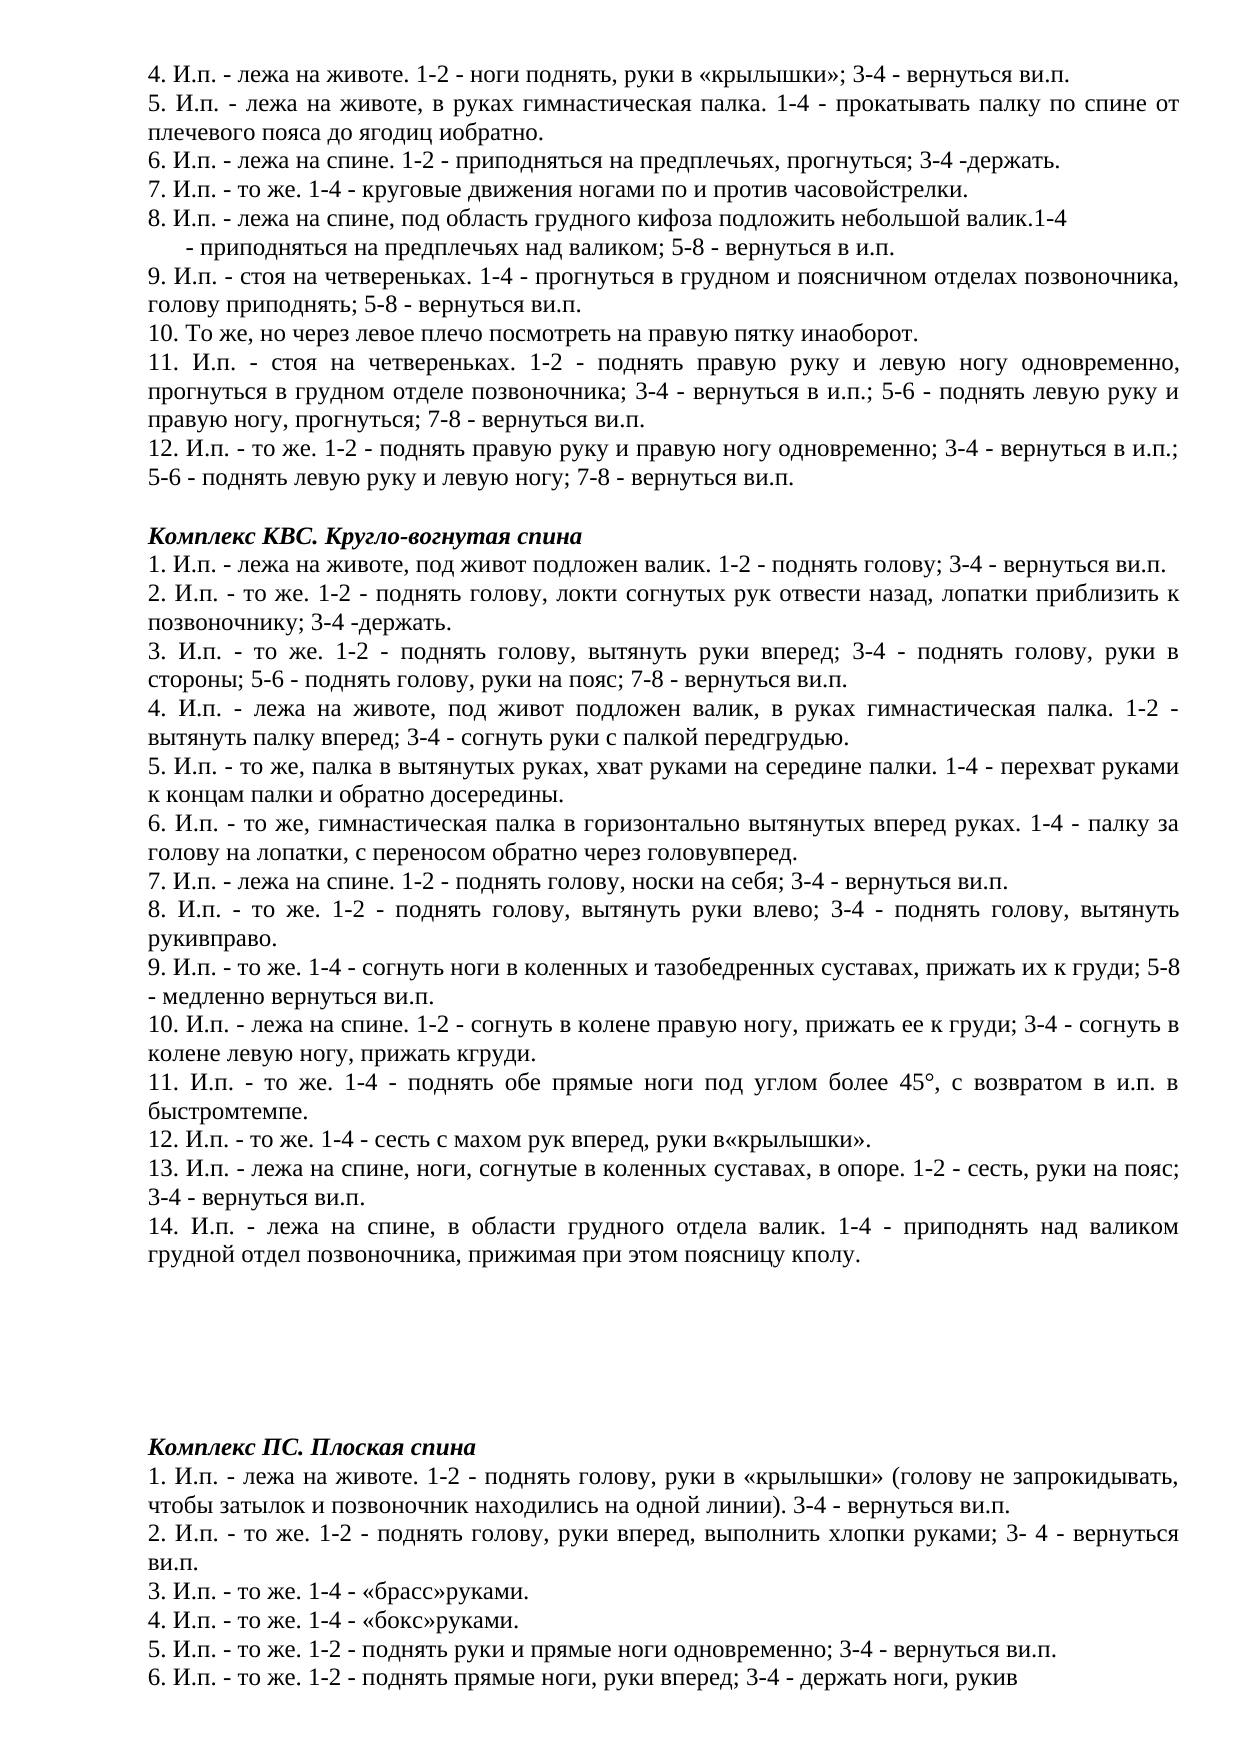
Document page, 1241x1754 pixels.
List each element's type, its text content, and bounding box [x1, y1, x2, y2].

list 1. И.п. - лежа на животе, под живот подложен валик. 1-2 - поднять голову; 3-4 - вернуться ви.п. [148, 549, 1181, 578]
list 2. И.п. - то же. 1-2 - поднять голову, локти согнутых рук отвести назад, лопатки приблизить к позвоночнику; 3-4 -держать. [148, 578, 1181, 636]
list 7. И.п. - то же. 1-4 - круговые движения ногами по и против часовойстрелки. [148, 174, 1181, 203]
list 14. И.п. - лежа на спине, в области грудного отдела валик. 1-4 - приподнять над валиком грудной отдел позвоночника, прижимая при этом поясницу кполу. [148, 1211, 1181, 1268]
list 11. И.п. - стоя на четвереньках. 1-2 - поднять правую руку и левую ногу одновременно, прогнуться в грудном отделе позвоночника; 3-4 - вернуться в и.п.; 5-6 - поднять левую руку и правую ногу, прогнуться; 7-8 - вернуться ви.п. [148, 347, 1181, 433]
list 13. И.п. - лежа на спине, ноги, согнутые в коленных суставах, в опоре. 1-2 - сесть, руки на пояс; 3-4 - вернуться ви.п. [148, 1153, 1181, 1211]
list 9. И.п. - то же. 1-4 - согнуть ноги в коленных и тазобедренных суставах, прижать их к груди; 5-8 - медленно вернуться ви.п. [148, 952, 1181, 1009]
list 3. И.п. - то же. 1-4 - «брасс»руками. [148, 1576, 1181, 1605]
list 3. И.п. - то же. 1-2 - поднять голову, вытянуть руки вперед; 3-4 - поднять голову, руки в стороны; 5-6 - поднять голову, руки на пояс; 7-8 - вернуться ви.п. [148, 636, 1181, 693]
list 5. И.п. - то же, палка в вытянутых руках, хват руками на середине палки. 1-4 - перехват руками к концам палки и обратно досередины. [148, 751, 1181, 808]
list 6. И.п. - лежа на спине. 1-2 - приподняться на предплечьях, прогнуться; 3-4 -держать. [148, 145, 1181, 174]
list 5. И.п. - то же. 1-2 - поднять руки и прямые ноги одновременно; 3-4 - вернуться ви.п. [148, 1634, 1181, 1662]
text Комплекс ПС. Плоская спина [148, 1432, 1181, 1461]
text Комплекс КВС. Кругло-вогнутая спина [148, 521, 1181, 549]
text - приподняться на предплечьях над валиком; 5-8 - вернуться в и.п. [185, 232, 1181, 261]
list 4. И.п. - то же. 1-4 - «бокс»руками. [148, 1605, 1181, 1634]
list 5. И.п. - лежа на животе, в руках гимнастическая палка. 1-4 - прокатывать палку по спине от плечевого пояса до ягодиц иобратно. [148, 88, 1181, 145]
list 4. И.п. - лежа на животе. 1-2 - ноги поднять, руки в «крылышки»; 3-4 - вернуться ви.п. [148, 59, 1181, 88]
list 9. И.п. - стоя на четвереньках. 1-4 - прогнуться в грудном и поясничном отделах позвоночника, голову приподнять; 5-8 - вернуться ви.п. [148, 261, 1181, 318]
list 7. И.п. - лежа на спине. 1-2 - поднять голову, носки на себя; 3-4 - вернуться ви.п. [148, 866, 1181, 894]
list 6. И.п. - то же. 1-2 - поднять прямые ноги, руки вперед; 3-4 - держать ноги, рукив [148, 1662, 1181, 1691]
list 6. И.п. - то же, гимнастическая палка в горизонтально вытянутых вперед руках. 1-4 - палку за голову на лопатки, с переносом обратно через головувперед. [148, 808, 1181, 866]
list 4. И.п. - лежа на животе, под живот подложен валик, в руках гимнастическая палка. 1-2 - вытянуть палку вперед; 3-4 - согнуть руки с палкой передгрудью. [148, 693, 1181, 751]
list 11. И.п. - то же. 1-4 - поднять обе прямые ноги под углом более 45°, с возвратом в и.п. в быстромтемпе. [148, 1067, 1181, 1124]
list 8. И.п. - то же. 1-2 - поднять голову, вытянуть руки влево; 3-4 - поднять голову, вытянуть рукивправо. [148, 894, 1181, 952]
list 8. И.п. - лежа на спине, под область грудного кифоза подложить небольшой валик.1-4 [148, 203, 1181, 232]
list 12. И.п. - то же. 1-2 - поднять правую руку и правую ногу одновременно; 3-4 - вернуться в и.п.; 5-6 - поднять левую руку и левую ногу; 7-8 - вернуться ви.п. [148, 433, 1181, 491]
list 12. И.п. - то же. 1-4 - сесть с махом рук вперед, руки в«крылышки». [148, 1124, 1181, 1153]
list 1. И.п. - лежа на животе. 1-2 - поднять голову, руки в «крылышки» (голову не запрокидывать, чтобы затылок и позвоночник находились на одной линии). 3-4 - вернуться ви.п. [148, 1461, 1181, 1518]
list 10. То же, но через левое плечо посмотреть на правую пятку инаоборот. [148, 318, 1181, 347]
list 2. И.п. - то же. 1-2 - поднять голову, руки вперед, выполнить хлопки руками; 3- 4 - вернуться ви.п. [148, 1518, 1181, 1576]
list 10. И.п. - лежа на спине. 1-2 - согнуть в колене правую ногу, прижать ее к груди; 3-4 - согнуть в колене левую ногу, прижать кгруди. [148, 1009, 1181, 1067]
